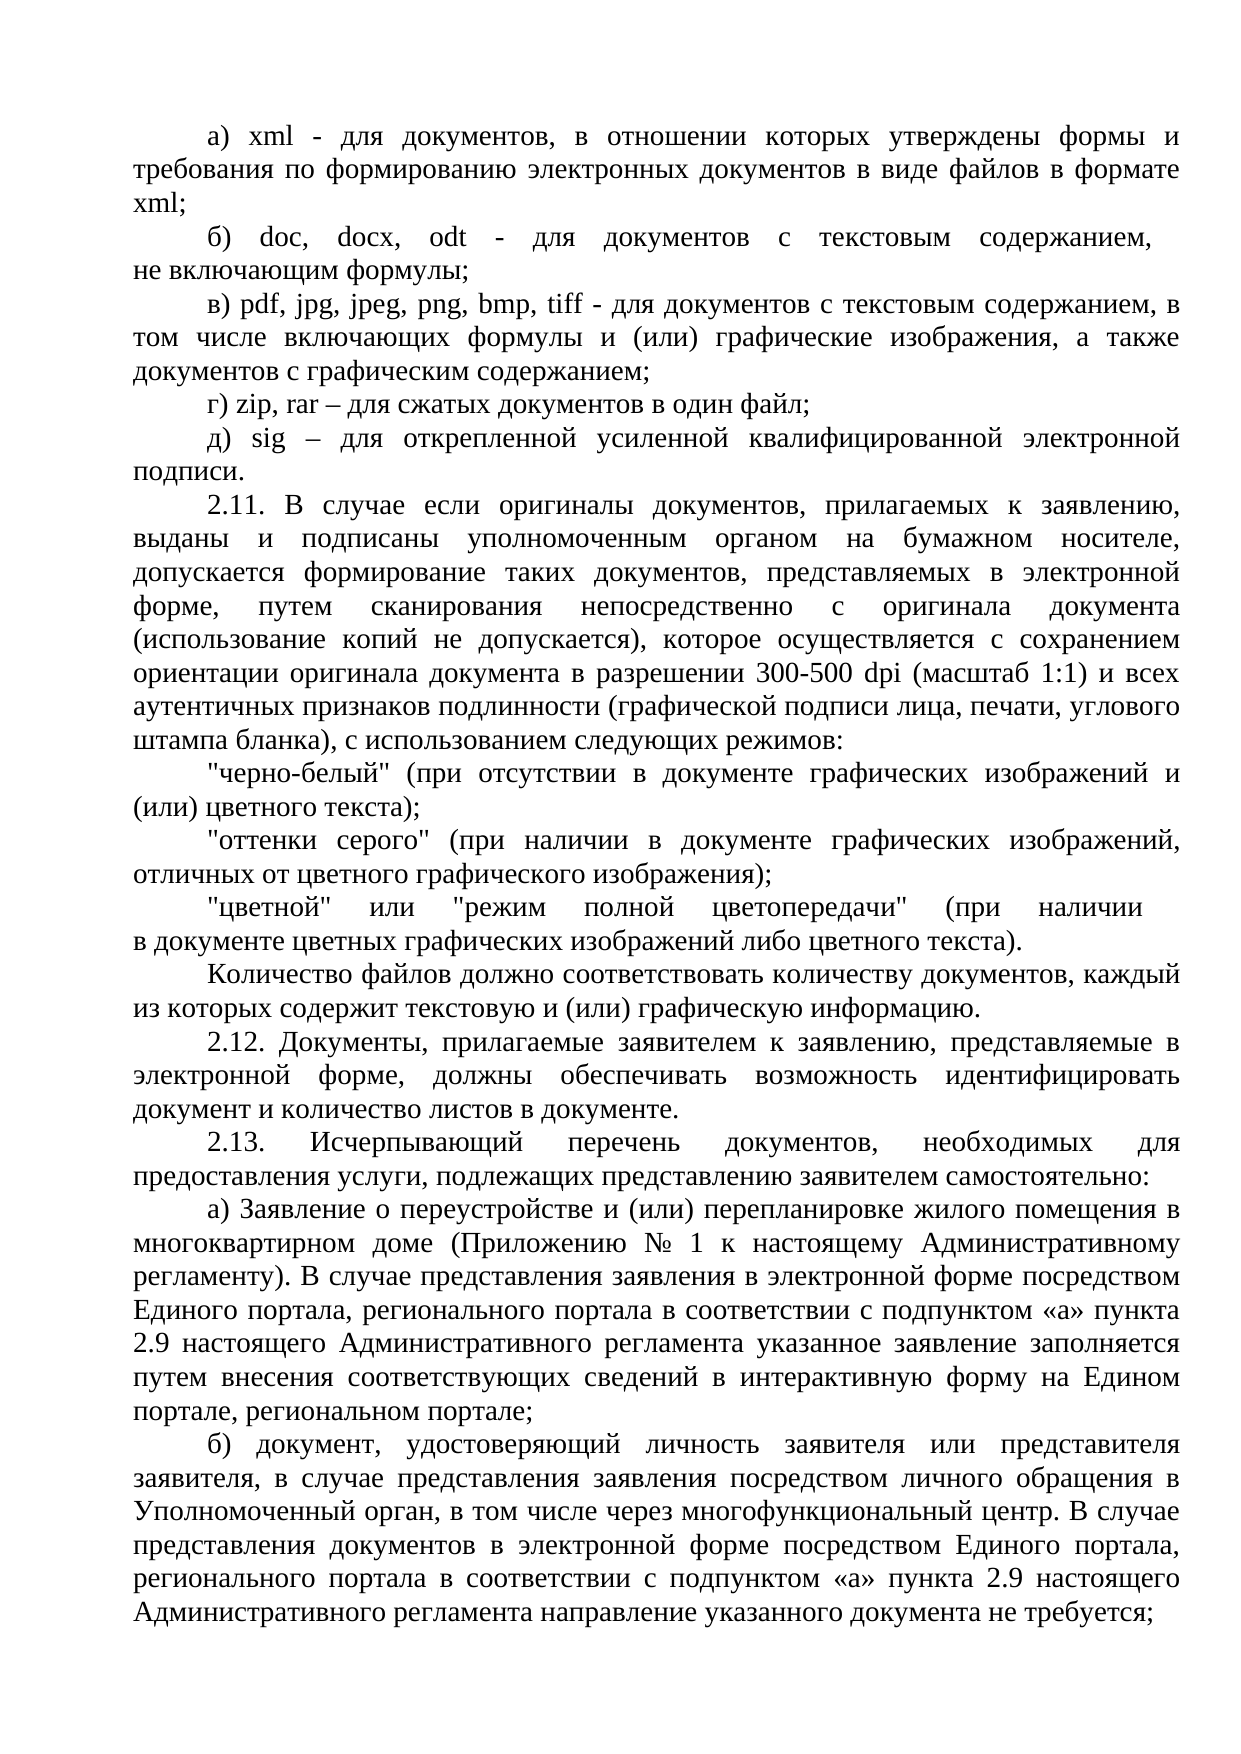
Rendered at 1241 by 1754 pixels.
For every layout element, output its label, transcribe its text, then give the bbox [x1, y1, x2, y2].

text 2.13. Исчерпывающий перечень документов, необходимых для предоставления услуги, подлежащих представлению заявителем самостоятельно: [133, 1124, 1181, 1191]
text а) xml - для документов, в отношении которых утверждены формы и требования по формированию электронных документов в виде файлов в формате xml; [133, 118, 1181, 219]
text в) pdf, jpg, jpeg, png, bmp, tiff - для документов с текстовым содержанием, в том числе включающих формулы и (или) графические изображения, а также документов с графическим содержанием; [133, 286, 1181, 386]
text Количество файлов должно соответствовать количеству документов, каждый из которых содержит текстовую и (или) графическую информацию. [133, 957, 1181, 1024]
text г) zip, rar – для сжатых документов в один файл; [133, 386, 1181, 420]
text б) doc, docx, odt - для документов с текстовым содержанием, не включающим формулы; [133, 219, 1181, 286]
text д) sig – для открепленной усиленной квалифицированной электронной подписи. [133, 420, 1181, 487]
text "черно-белый" (при отсутствии в документе графических изображений и (или) цветного текста); [133, 755, 1181, 822]
text "оттенки серого" (при наличии в документе графических изображений, отличных от цветного графического изображения); [133, 822, 1181, 889]
text 2.12. Документы, прилагаемые заявителем к заявлению, представляемые в электронной форме, должны обеспечивать возможность идентифицировать документ и количество листов в документе. [133, 1024, 1181, 1124]
text 2.11. В случае если оригиналы документов, прилагаемых к заявлению, выданы и подписаны уполномоченным органом на бумажном носителе, допускается формирование таких документов, представляемых в электронной форме, путем сканирования непосредственно с оригинала документа (использование копий не допускается), которое осуществляется с сохранением ориентации оригинала документа в разрешении 300-500 dpi (масштаб 1:1) и всех аутентичных признаков подлинности (графической подписи лица, печати, углового штампа бланка), с использованием следующих режимов: [133, 487, 1181, 755]
text а) Заявление о переустройстве и (или) перепланировке жилого помещения в многоквартирном доме (Приложению № 1 к настоящему Административному регламенту). В случае представления заявления в электронной форме посредством Единого портала, регионального портала в соответствии с подпунктом «а» пункта 2.9 настоящего Административного регламента указанное заявление заполняется путем внесения соответствующих сведений в интерактивную форму на Едином портале, региональном портале; [133, 1191, 1181, 1426]
text б) документ, удостоверяющий личность заявителя или представителя заявителя, в случае представления заявления посредством личного обращения в Уполномоченный орган, в том числе через многофункциональный центр. В случае представления документов в электронной форме посредством Единого портала, регионального портала в соответствии с подпунктом «а» пункта 2.9 настоящего Административного регламента направление указанного документа не требуется; [133, 1426, 1181, 1627]
text "цветной" или "режим полной цветопередачи" (при наличии в документе цветных графических изображений либо цветного текста). [133, 889, 1181, 957]
